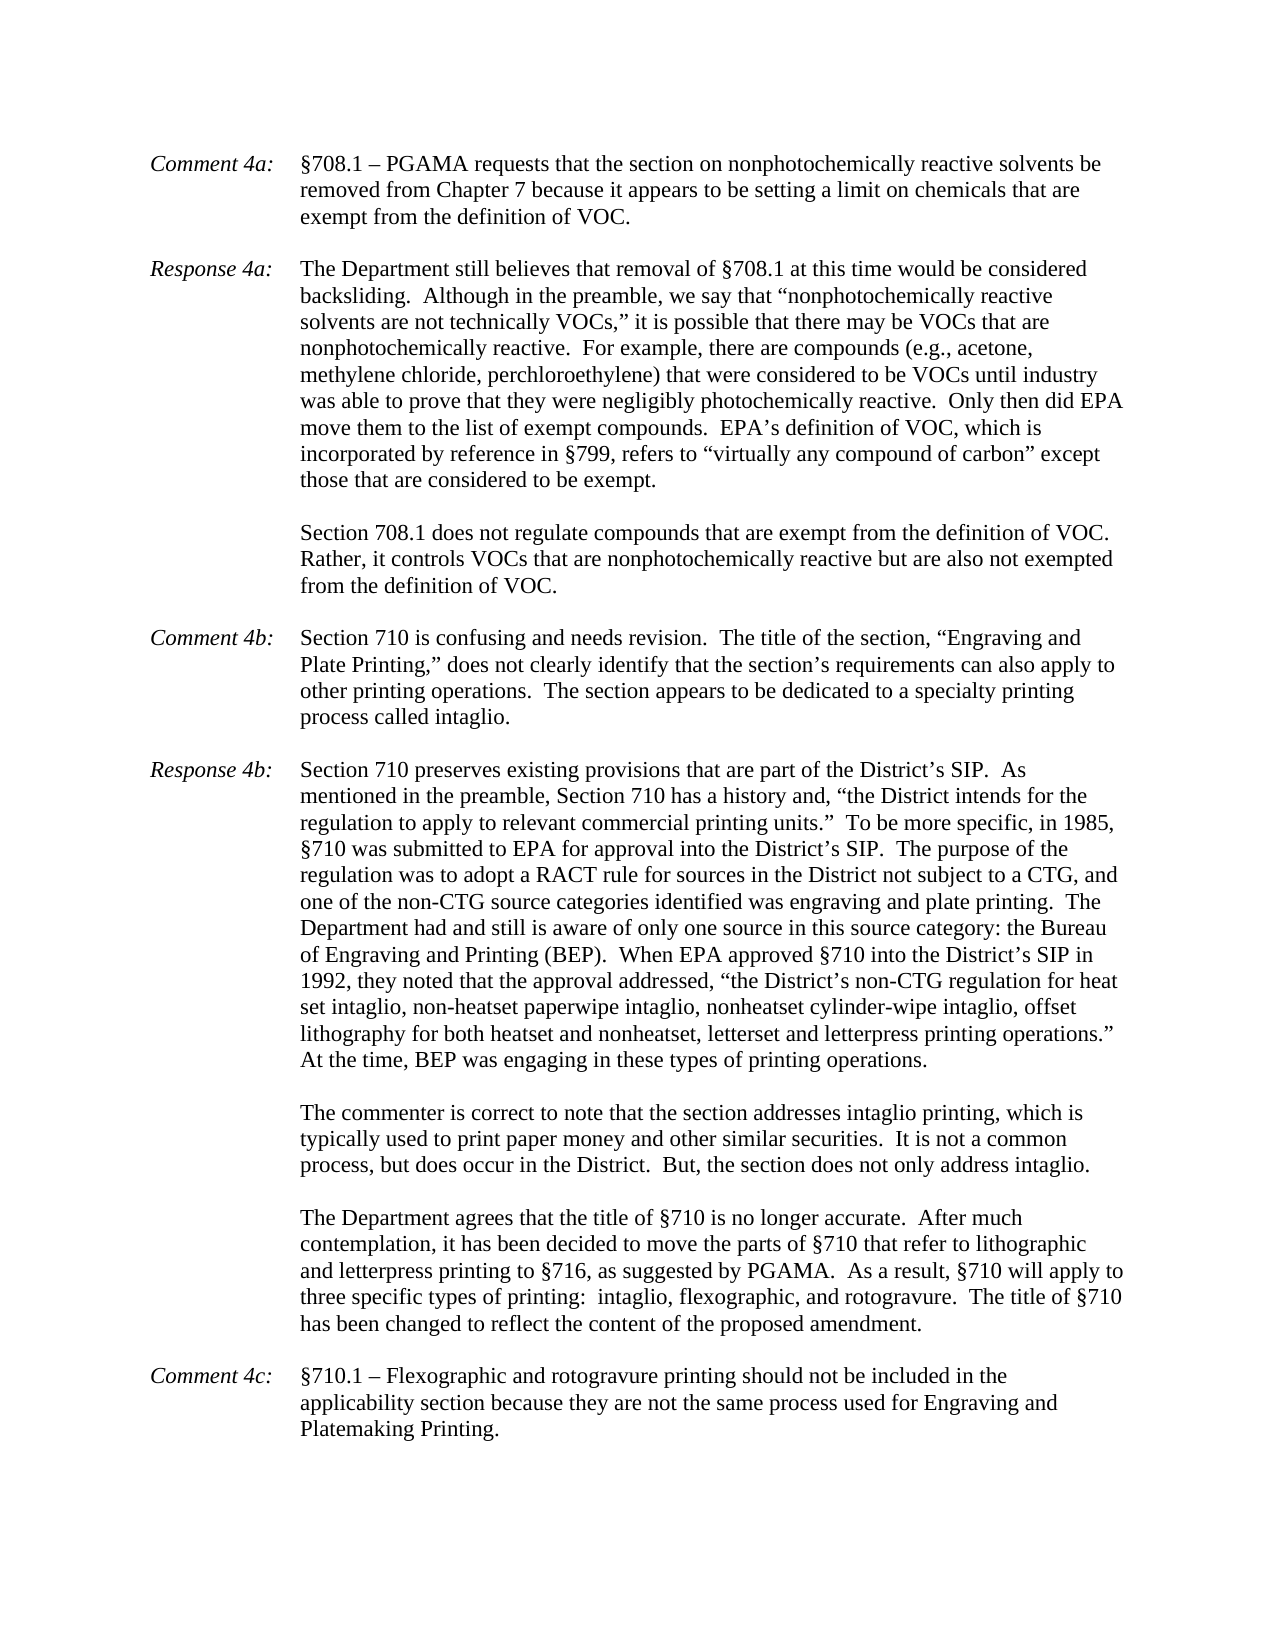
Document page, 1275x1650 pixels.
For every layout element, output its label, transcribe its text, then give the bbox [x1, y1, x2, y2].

text Section 708.1 does not regulate compounds that are exempt from the definition of VOC. Rather, it controls VOCs that are nonphotochemically reactive but are also not exempted from the definition of VOC. [150, 519, 1125, 598]
text Comment 4a: §708.1 – PGAMA requests that the section on nonphotochemically reactive solvents be removed from Chapter 7 because it appears to be setting a limit on chemicals that are exempt from the definition of VOC. [150, 150, 1125, 229]
text Comment 4c: §710.1 – Flexographic and rotogravure printing should not be included in the applicability section because they are not the same process used for Engraving and Platemaking Printing. [150, 1362, 1125, 1441]
text Response 4a: The Department still believes that removal of §708.1 at this time would be considered backsliding. Although in the preamble, we say that “nonphotochemically reactive solvents are not technically VOCs,” it is possible that there may be VOCs that are nonphotochemically reactive. For example, there are compounds (e.g., acetone, methylene chloride, perchloroethylene) that were considered to be VOCs until industry was able to prove that they were negligibly photochemically reactive. Only then did EPA move them to the list of exempt compounds. EPA’s definition of VOC, which is incorporated by reference in §799, refers to “virtually any compound of carbon” except those that are considered to be exempt. [150, 255, 1125, 493]
text The commenter is correct to note that the section addresses intaglio printing, which is typically used to print paper money and other similar securities. It is not a common process, but does occur in the District. But, the section does not only address intaglio. [300, 1099, 1125, 1178]
text Comment 4b: Section 710 is confusing and needs revision. The title of the section, “Engraving and Plate Printing,” does not clearly identify that the section’s requirements can also apply to other printing operations. The section appears to be dedicated to a specialty printing process called intaglio. [150, 624, 1125, 730]
text The Department agrees that the title of §710 is no longer accurate. After much contemplation, it has been decided to move the parts of §710 that refer to lithographic and letterpress printing to §716, as suggested by PGAMA. As a result, §710 will apply to three specific types of printing: intaglio, flexographic, and rotogravure. The title of §710 has been changed to reflect the content of the proposed amendment. [300, 1204, 1125, 1336]
text Response 4b: Section 710 preserves existing provisions that are part of the District’s SIP. As mentioned in the preamble, Section 710 has a history and, “the District intends for the regulation to apply to relevant commercial printing units.” To be more specific, in 1985, §710 was submitted to EPA for approval into the District’s SIP. The purpose of the regulation was to adopt a RACT rule for sources in the District not subject to a CTG, and one of the non-CTG source categories identified was engraving and plate printing. The Department had and still is aware of only one source in this source category: the Bureau of Engraving and Printing (BEP). When EPA approved §710 into the District’s SIP in 1992, they noted that the approval addressed, “the District’s non-CTG regulation for heat set intaglio, non-heatset paperwipe intaglio, nonheatset cylinder-wipe intaglio, offset lithography for both heatset and nonheatset, letterset and letterpress printing operations.” At the time, BEP was engaging in these types of printing operations. [150, 756, 1125, 1072]
